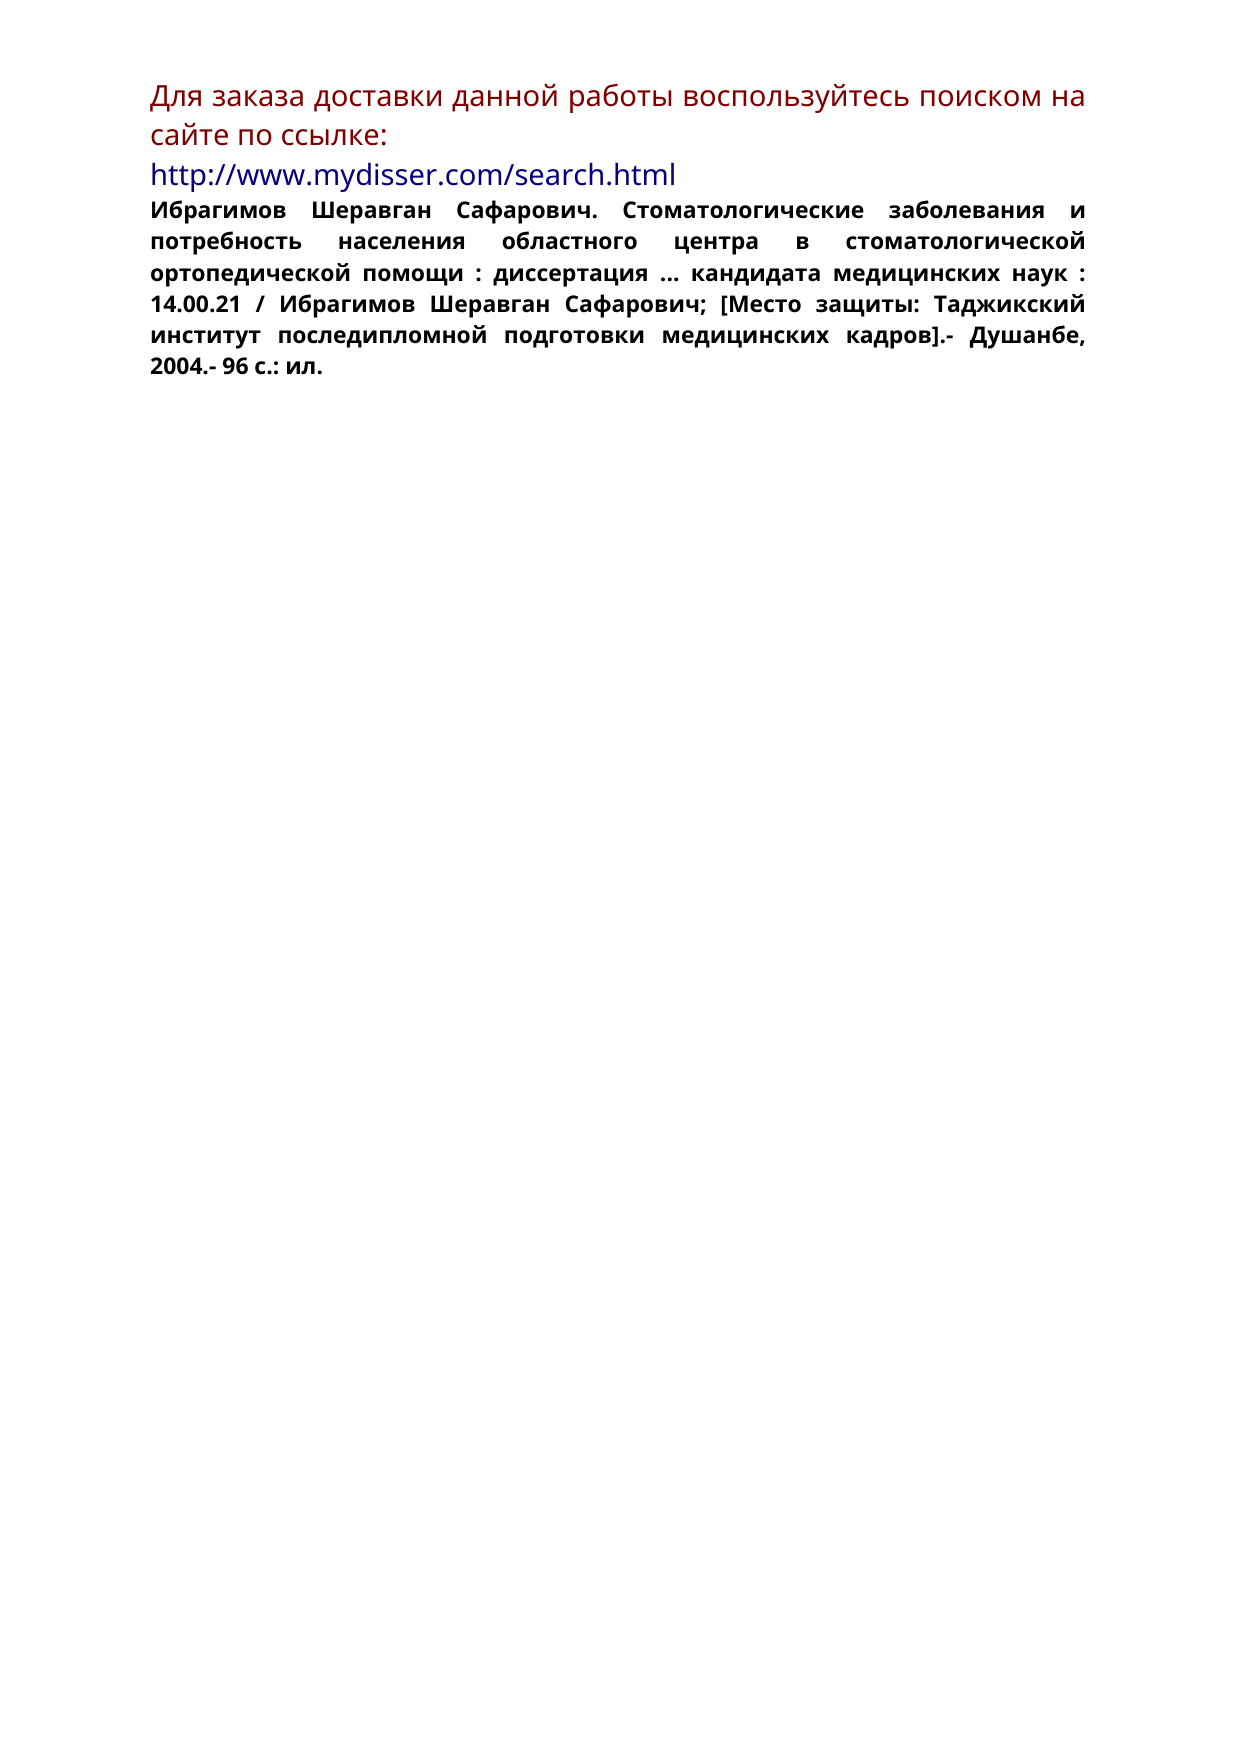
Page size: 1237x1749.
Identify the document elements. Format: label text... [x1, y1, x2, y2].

text Ибрагимов Шеравган Сафарович. Стоматологические заболевания и потребность населения областного центра в стоматологической ортопедической помощи : диссертация ... кандидата медицинских наук : 14.00.21 / Ибрагимов Шеравган Сафарович; [Место защиты: Таджикский институт последипломной подготовки медицинских кадров].- Душанбе, 2004.- 96 с.: ил. [150, 194, 1086, 382]
